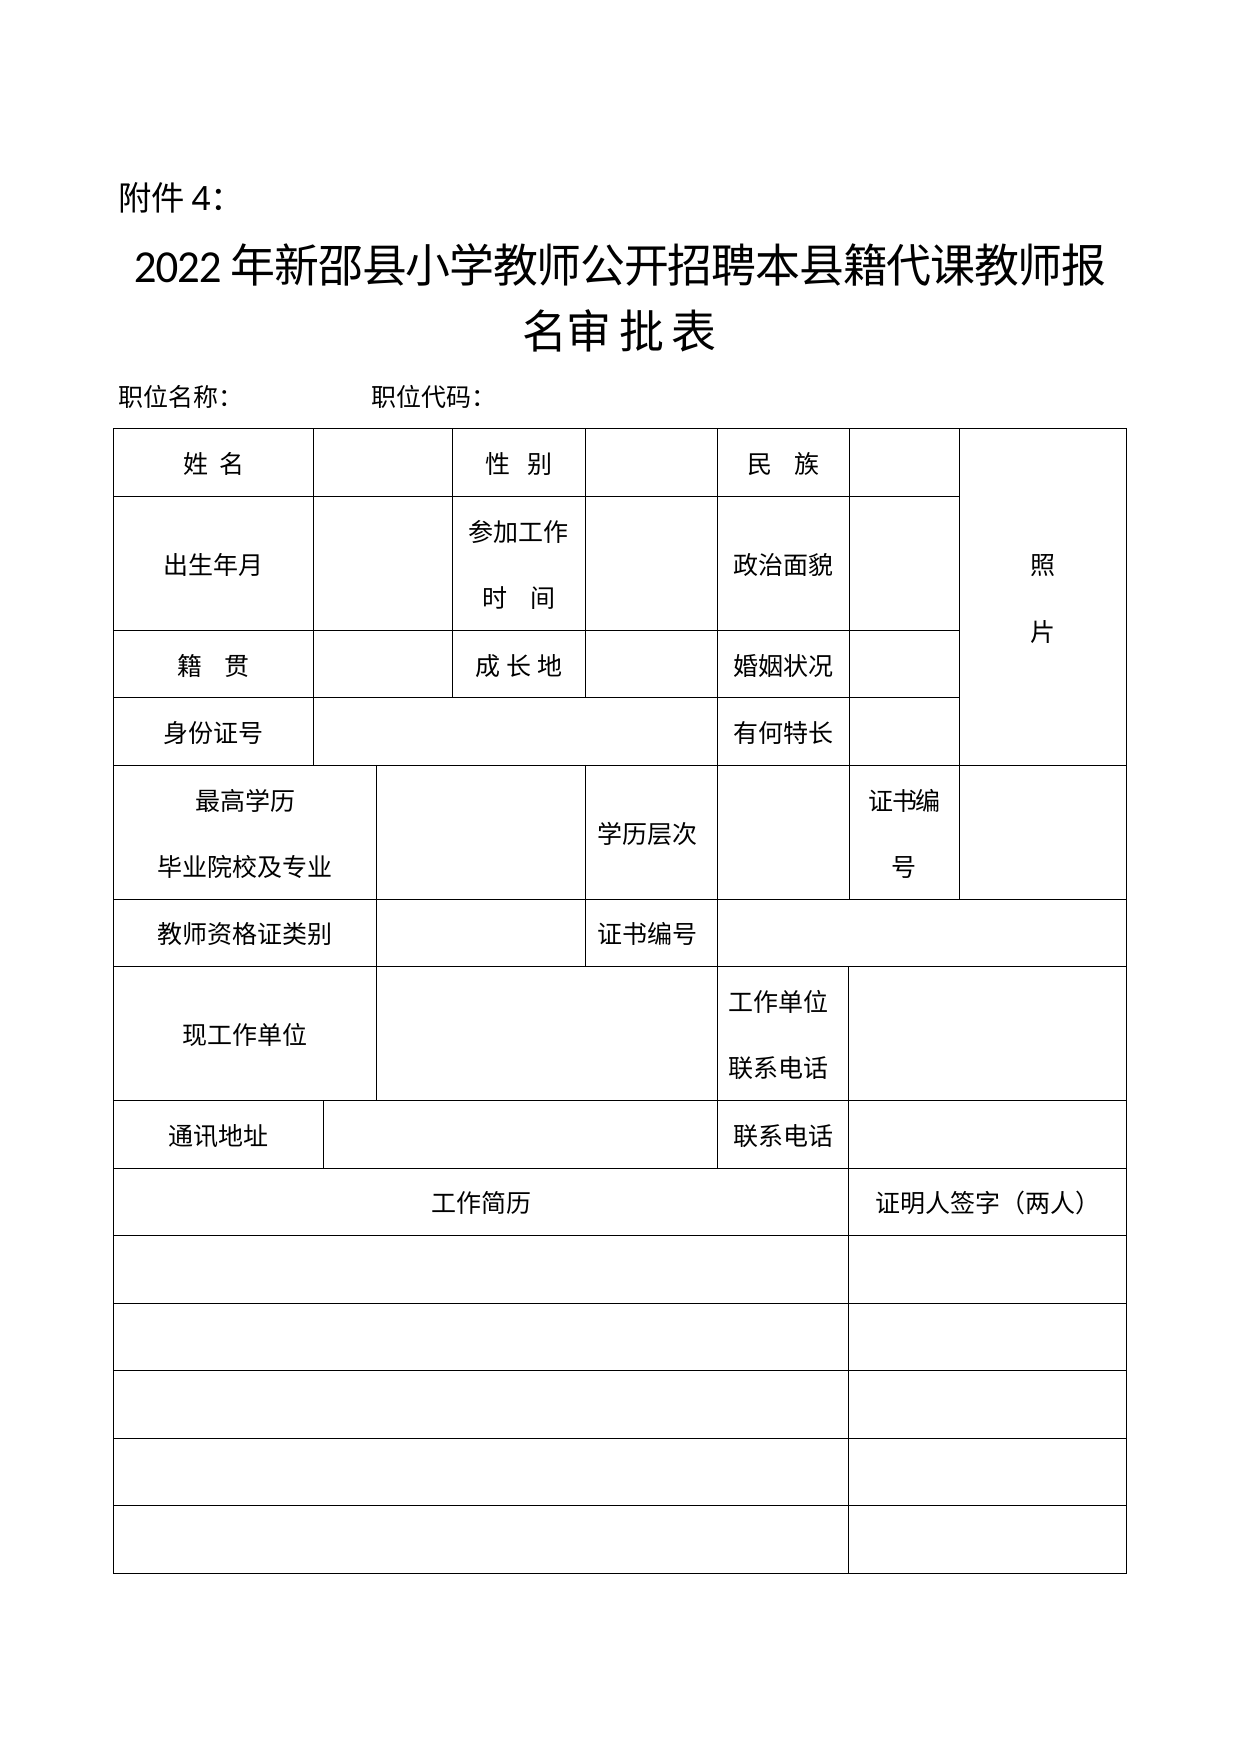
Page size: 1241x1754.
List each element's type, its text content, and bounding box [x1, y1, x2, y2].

table_cell [377, 967, 717, 1100]
table_cell 证书编号 [850, 766, 959, 899]
table_cell [377, 900, 585, 966]
table_cell 证明人签字（两人） [849, 1169, 1126, 1235]
table_cell [849, 967, 1126, 1100]
table_header [586, 429, 717, 496]
table_header 性 别 [453, 429, 585, 496]
table_cell [849, 1506, 1126, 1573]
text 2022年新邵县小学教师公开招聘本县籍代课教师报名审 批 表 [118, 229, 1122, 362]
table_cell [314, 631, 452, 697]
table_header 照 片 [960, 429, 1126, 765]
table_cell [718, 900, 1126, 966]
table_cell 成 长 地 [453, 631, 585, 697]
table_cell [586, 631, 717, 697]
table_cell 参加工作时 间 [453, 497, 585, 630]
table_cell [718, 766, 849, 899]
table_cell [324, 1101, 717, 1168]
table_header [314, 429, 452, 496]
table_cell 工作单位 联系电话 [718, 967, 848, 1100]
table_cell [960, 766, 1126, 899]
table_cell [114, 1506, 848, 1573]
table_cell 有何特长 [718, 698, 849, 765]
table_cell 最高学历 毕业院校及专业 [114, 766, 376, 899]
table_cell [850, 698, 959, 765]
table_header 姓 名 [114, 429, 313, 496]
table_cell 学历层次 [586, 766, 717, 899]
table_cell [314, 698, 717, 765]
table_cell [850, 631, 959, 697]
table_cell [114, 1304, 848, 1370]
table_cell [849, 1101, 1126, 1168]
table_cell 婚姻状况 [718, 631, 849, 697]
text 附件4： [118, 162, 1122, 229]
table_cell [849, 1236, 1126, 1303]
table_cell 政治面貌 [718, 497, 849, 630]
table_cell [114, 1371, 848, 1438]
table_cell 现工作单位 [114, 967, 376, 1100]
table_cell [377, 766, 585, 899]
table_cell 身份证号 [114, 698, 313, 765]
table_cell [849, 1304, 1126, 1370]
table_header [850, 429, 959, 496]
table_cell 籍 贯 [114, 631, 313, 697]
table_cell [114, 1439, 848, 1505]
table_cell 教师资格证类别 [114, 900, 376, 966]
table_cell 出生年月 [114, 497, 313, 630]
table_cell [314, 497, 452, 630]
text 职位名称： 职位代码： [118, 362, 1122, 428]
table_cell [114, 1236, 848, 1303]
table_cell [849, 1439, 1126, 1505]
table_cell 通讯地址 [114, 1101, 323, 1168]
table_cell [850, 497, 959, 630]
table_cell 联系电话 [718, 1101, 848, 1168]
table_cell [586, 497, 717, 630]
table_cell 工作简历 [114, 1169, 848, 1235]
table_cell [849, 1371, 1126, 1438]
table_header 民 族 [718, 429, 849, 496]
table_cell 证书编号 [586, 900, 717, 966]
